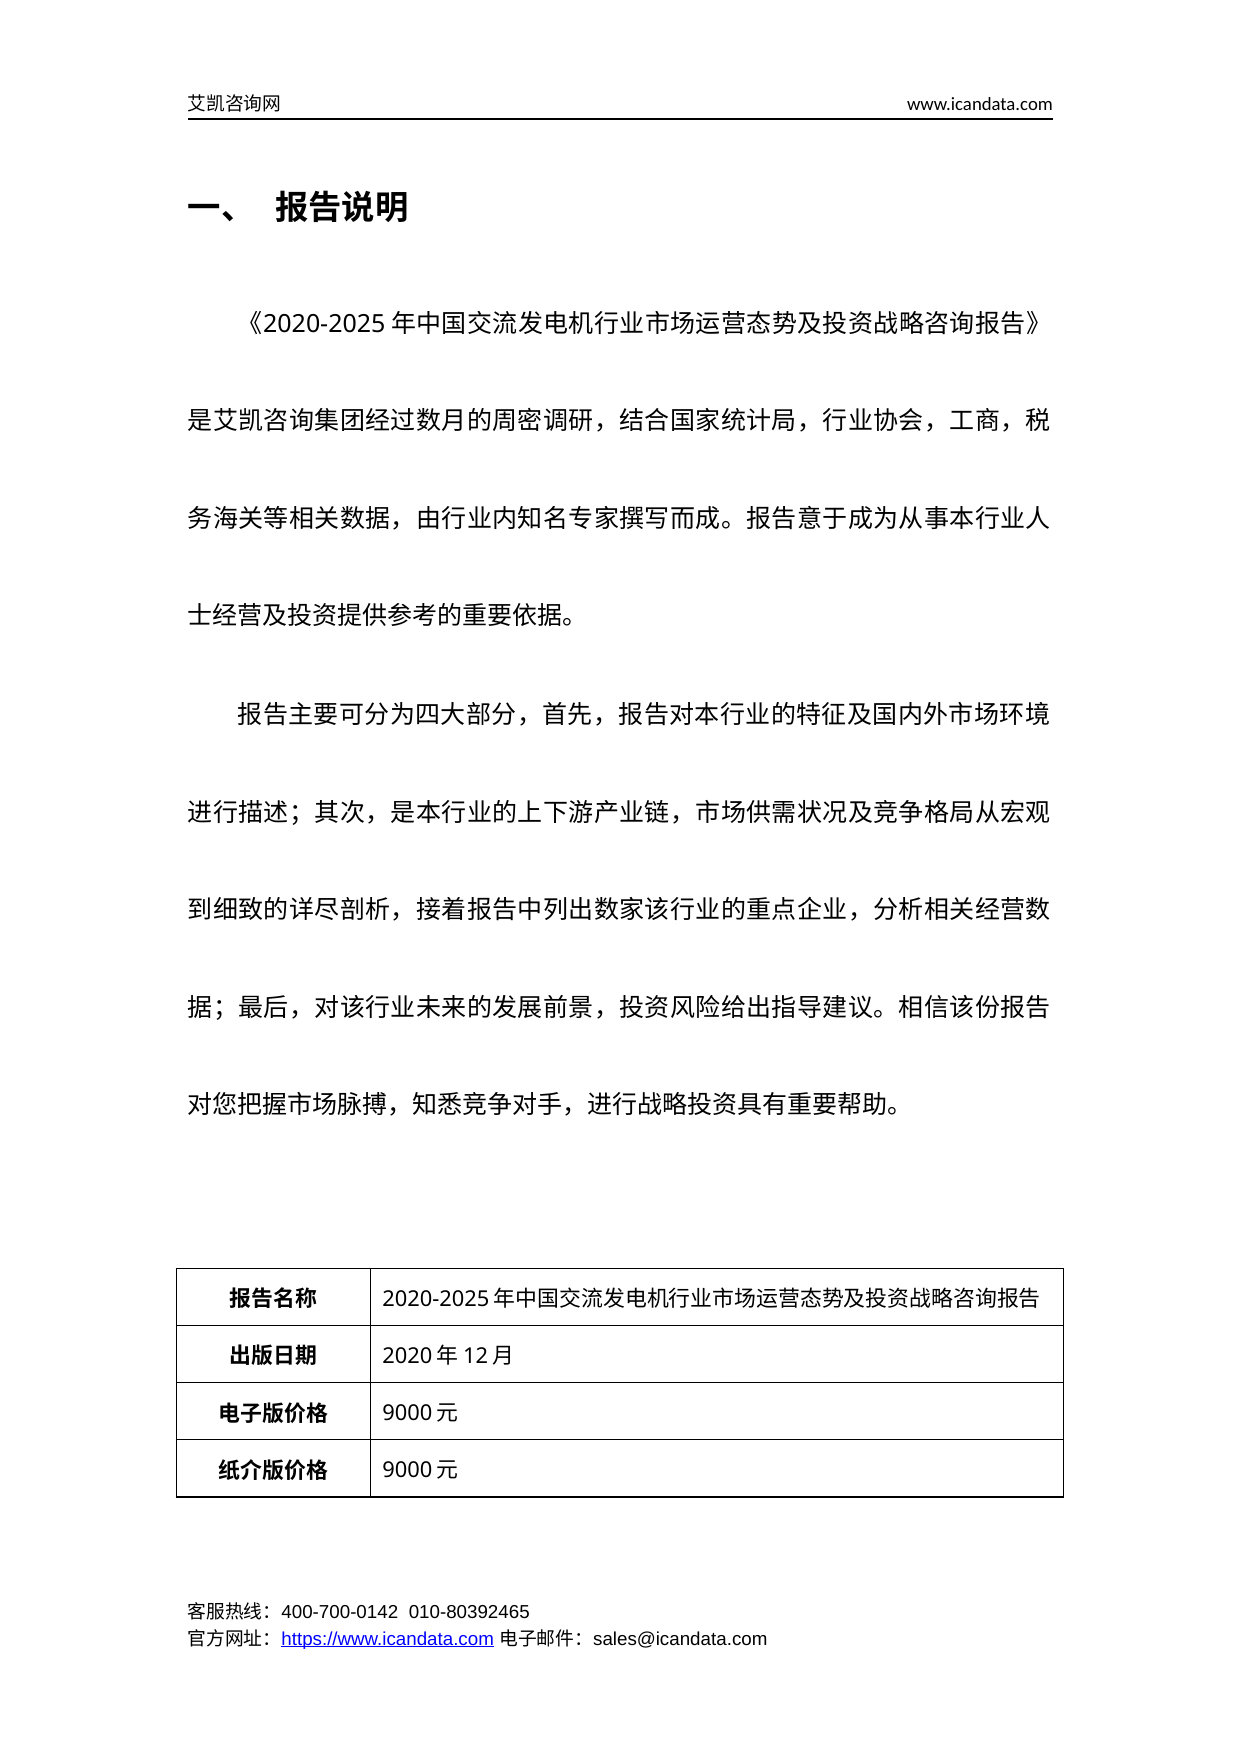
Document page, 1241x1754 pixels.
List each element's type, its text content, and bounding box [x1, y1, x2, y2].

table_cell 出版日期 [177, 1326, 370, 1382]
table_header 2020-2025年中国交流发电机行业市场运营态势及投资战略咨询报告 [371, 1269, 1063, 1325]
table_header 报告名称 [177, 1269, 370, 1325]
text 报告主要可分为四大部分，首先，报告对本行业的特征及国内外市场环境进行描述；其次，是本行业的上下游产业链，市场供需状况及竞争格局从宏观到细致的详尽剖析，接着报告中列出数家该行业的重点企业，分析相关经营数据；最后，对该行业未来的发展前景，投资风险给出指导建议。相信该份报告对您把握市场脉搏，知悉竞争对手，进行战略投资具有重要帮助。 [187, 681, 1053, 1136]
table_cell 9000元 [371, 1440, 1063, 1496]
table_cell 电子版价格 [177, 1383, 370, 1439]
text 《2020-2025年中国交流发电机行业市场运营态势及投资战略咨询报告》是艾凯咨询集团经过数月的周密调研，结合国家统计局，行业协会，工商，税务海关等相关数据，由行业内知名专家撰写而成。报告意于成为从事本行业人士经营及投资提供参考的重要依据。 [187, 289, 1053, 646]
table_cell 2020年12月 [371, 1326, 1063, 1382]
table_cell 纸介版价格 [177, 1440, 370, 1496]
subtitle 报告说明 [187, 172, 1053, 237]
table_cell 9000元 [371, 1383, 1063, 1439]
